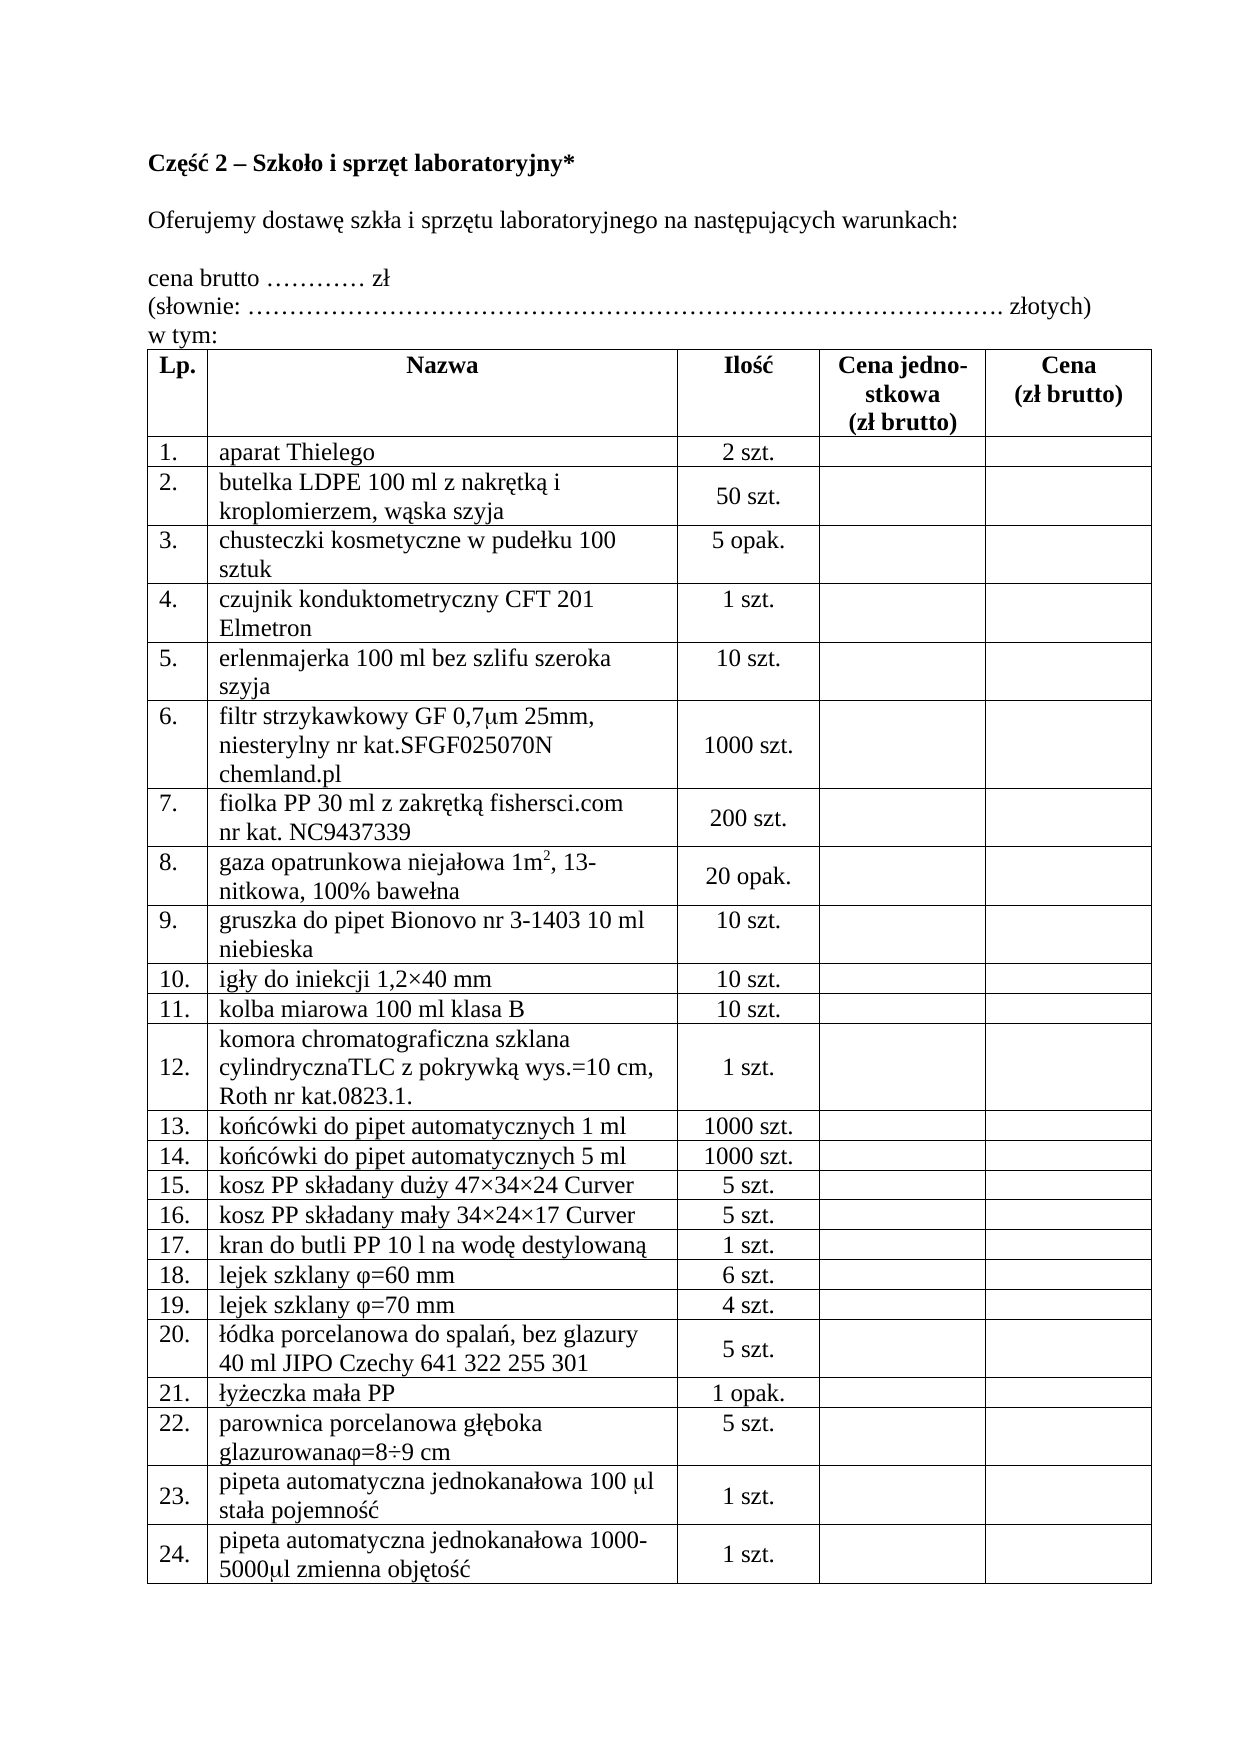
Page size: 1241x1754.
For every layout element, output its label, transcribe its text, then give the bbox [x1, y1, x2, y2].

table_cell [986, 906, 1151, 963]
table_header Nazwa [208, 350, 677, 436]
table_cell [820, 1290, 985, 1318]
table_cell 1000 szt. [678, 701, 819, 787]
table_header Ilość [678, 350, 819, 436]
table_cell chusteczki kosmetyczne w pudełku 100 sztuk [208, 526, 677, 583]
table_cell 1 szt. [678, 1230, 819, 1259]
table_cell [148, 789, 207, 846]
table_cell [148, 1141, 207, 1169]
table_cell parownica porcelanowa głęboka glazurowanaφ=8÷9 cm [208, 1408, 677, 1465]
table_cell [820, 1024, 985, 1110]
table_cell 6 szt. [678, 1260, 819, 1289]
table_cell [820, 1200, 985, 1229]
table_cell [148, 467, 207, 524]
table_cell [986, 467, 1151, 524]
table_cell [148, 906, 207, 963]
table_cell [986, 1320, 1151, 1377]
table_cell [986, 437, 1151, 466]
table_cell kosz PP składany mały 34×24×17 Curver [208, 1200, 677, 1229]
table_cell 1000 szt. [678, 1111, 819, 1140]
text Oferujemy dostawę szkła i sprzętu laboratoryjnego na następujących warunkach: [148, 205, 1093, 234]
table_cell 2 szt. [678, 437, 819, 466]
table_cell 1 szt. [678, 1466, 819, 1524]
table_cell [986, 994, 1151, 1023]
table_cell 4 szt. [678, 1290, 819, 1318]
text (słownie: ………………………………………………………………………………. złotych) [148, 291, 1093, 320]
table_cell 1 szt. [678, 1024, 819, 1110]
table_cell 5 opak. [678, 526, 819, 583]
table_cell 10 szt. [678, 906, 819, 963]
table_cell końcówki do pipet automatycznych 5 ml [208, 1141, 677, 1169]
table_cell [820, 964, 985, 993]
table_cell [148, 643, 207, 700]
table_cell lejek szklany φ=60 mm [208, 1260, 677, 1289]
table_cell aparat Thielego [208, 437, 677, 466]
table_cell [148, 1230, 207, 1259]
table_cell 1 szt. [678, 584, 819, 642]
table_cell [148, 1525, 207, 1582]
table_cell [820, 1111, 985, 1140]
table_cell [148, 1290, 207, 1318]
table_cell [820, 1378, 985, 1407]
table_cell [148, 1171, 207, 1199]
table_cell [148, 1408, 207, 1465]
table_cell [820, 1171, 985, 1199]
table_cell czujnik konduktometryczny CFT 201 Elmetron [208, 584, 677, 642]
table_cell [820, 1141, 985, 1169]
table_cell [148, 1466, 207, 1524]
table_cell [986, 584, 1151, 642]
table_cell [986, 643, 1151, 700]
table_cell [986, 1466, 1151, 1524]
table_cell łyżeczka mała PP [208, 1378, 677, 1407]
table_cell [986, 1378, 1151, 1407]
table_cell [986, 1260, 1151, 1289]
table_cell [148, 437, 207, 466]
table_cell [148, 701, 207, 787]
table_cell [986, 789, 1151, 846]
table_cell [148, 1024, 207, 1110]
table_cell [986, 1230, 1151, 1259]
table_cell erlenmajerka 100 ml bez szlifu szeroka szyja [208, 643, 677, 700]
table_cell [148, 1320, 207, 1377]
table_cell [820, 789, 985, 846]
table_cell kolba miarowa 100 ml klasa B [208, 994, 677, 1023]
table_cell butelka LDPE 100 ml z nakrętką i kroplomierzem, wąska szyja [208, 467, 677, 524]
table_cell [986, 964, 1151, 993]
table_cell [148, 964, 207, 993]
table_cell 20 opak. [678, 847, 819, 904]
table_cell [986, 701, 1151, 787]
table_cell [986, 526, 1151, 583]
table_header Cena (zł brutto) [986, 350, 1151, 436]
table_cell [148, 1200, 207, 1229]
table_cell 5 szt. [678, 1171, 819, 1199]
table_cell [820, 847, 985, 904]
table_cell [986, 1024, 1151, 1110]
table_cell [148, 847, 207, 904]
table_cell komora chromatograficzna szklana cylindrycznaTLC z pokrywką wys.=10 cm, Roth nr kat.0823.1. [208, 1024, 677, 1110]
text w tym: [148, 320, 1093, 349]
table_cell [820, 1230, 985, 1259]
table_cell 5 szt. [678, 1200, 819, 1229]
table_cell [148, 526, 207, 583]
table_cell [820, 1466, 985, 1524]
table_cell [820, 1525, 985, 1582]
table_cell [820, 584, 985, 642]
table_cell [148, 994, 207, 1023]
table_cell [820, 906, 985, 963]
table_cell [820, 467, 985, 524]
table_cell [986, 847, 1151, 904]
table_cell [986, 1111, 1151, 1140]
table_cell 1 opak. [678, 1378, 819, 1407]
table_cell kosz PP składany duży 47×34×24 Curver [208, 1171, 677, 1199]
table_cell igły do iniekcji 1,2×40 mm [208, 964, 677, 993]
table_cell końcówki do pipet automatycznych 1 ml [208, 1111, 677, 1140]
table_cell [986, 1171, 1151, 1199]
table_cell [148, 1111, 207, 1140]
table_cell pipeta automatyczna jednokanałowa 100 l stała pojemność [208, 1466, 677, 1524]
table_cell [986, 1408, 1151, 1465]
table_cell [820, 1408, 985, 1465]
table_cell [148, 584, 207, 642]
table_cell [820, 437, 985, 466]
table_cell 10 szt. [678, 643, 819, 700]
table_cell [986, 1525, 1151, 1582]
table_cell łódka porcelanowa do spalań, bez glazury 40 ml JIPO Czechy 641 322 255 301 [208, 1320, 677, 1377]
table_cell [820, 701, 985, 787]
table_cell [148, 1378, 207, 1407]
table_cell [820, 643, 985, 700]
table_cell [820, 1260, 985, 1289]
table_cell gruszka do pipet Bionovo nr 3-1403 10 ml niebieska [208, 906, 677, 963]
table_cell 1000 szt. [678, 1141, 819, 1169]
table_header Lp. [148, 350, 207, 436]
table_cell [986, 1200, 1151, 1229]
text Część 2 – Szkoło i sprzęt laboratoryjny* [148, 148, 1093, 176]
table_cell pipeta automatyczna jednokanałowa 1000-5000l zmienna objętość [208, 1525, 677, 1582]
table_cell lejek szklany φ=70 mm [208, 1290, 677, 1318]
table_cell fiolka PP 30 ml z zakrętką fishersci.com nr kat. NC9437339 [208, 789, 677, 846]
table_cell gaza opatrunkowa niejałowa 1m2, 13-nitkowa, 100% bawełna [208, 847, 677, 904]
table_cell [820, 526, 985, 583]
table_cell 5 szt. [678, 1320, 819, 1377]
table_cell [148, 1260, 207, 1289]
table_cell kran do butli PP 10 l na wodę destylowaną [208, 1230, 677, 1259]
table_cell 10 szt. [678, 964, 819, 993]
table_cell [820, 994, 985, 1023]
table_cell filtr strzykawkowy GF 0,7m 25mm, niesterylny nr kat.SFGF025070N chemland.pl [208, 701, 677, 787]
table_header Cena jedno-stkowa (zł brutto) [820, 350, 985, 436]
table_cell [820, 1320, 985, 1377]
table_cell [986, 1290, 1151, 1318]
table_cell [986, 1141, 1151, 1169]
table_cell 5 szt. [678, 1408, 819, 1465]
table_cell 10 szt. [678, 994, 819, 1023]
table_cell 50 szt. [678, 467, 819, 524]
table_cell 1 szt. [678, 1525, 819, 1582]
table_cell 200 szt. [678, 789, 819, 846]
text cena brutto ………… zł [148, 263, 1093, 291]
